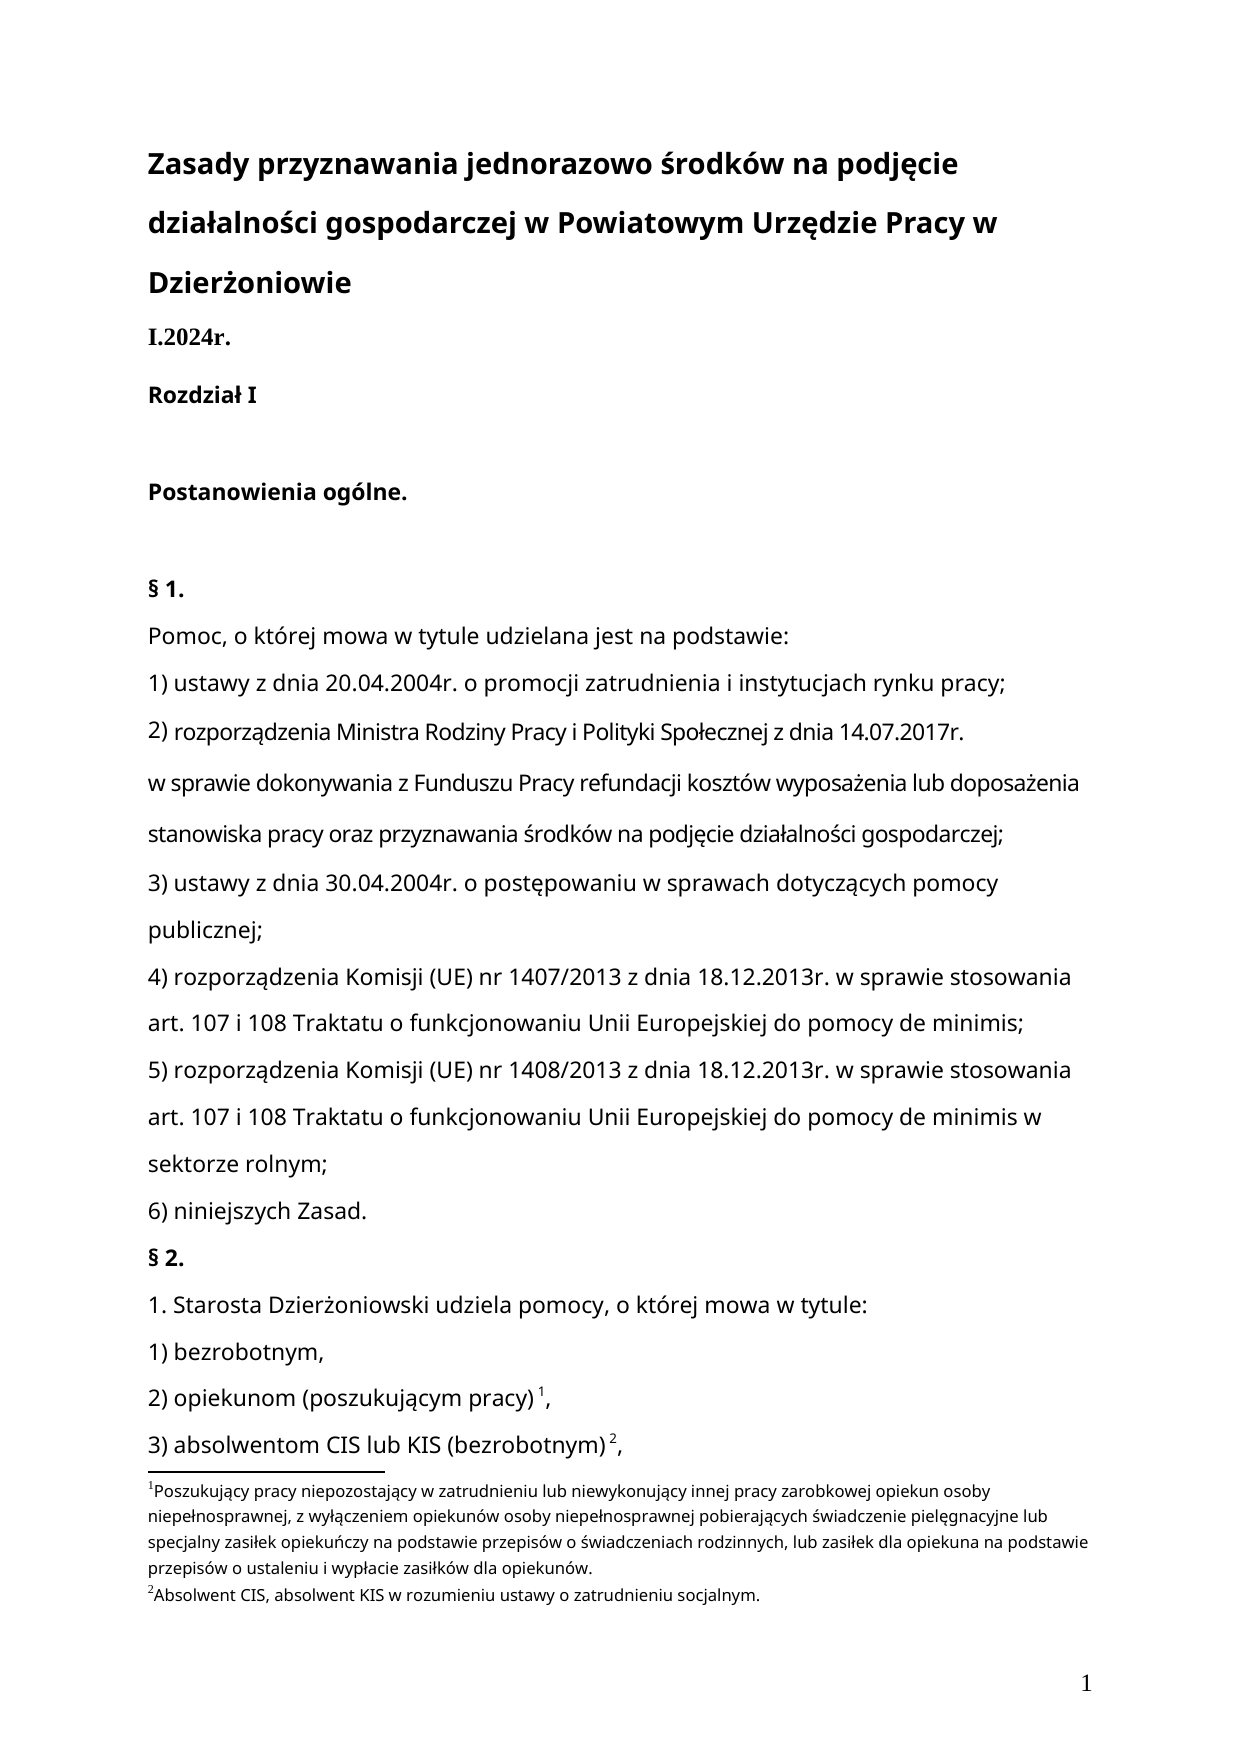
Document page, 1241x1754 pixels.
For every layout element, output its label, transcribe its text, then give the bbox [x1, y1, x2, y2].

text 6) niniejszych Zasad. [148, 1195, 1093, 1226]
text 2) opiekunom (poszukującym pracy) , [148, 1382, 1093, 1413]
text 1) bezrobotnym, [148, 1335, 1093, 1367]
text 2) rozporządzenia Ministra Rodziny Pracy i Polityki Społecznej z dnia 14.07.2017r. w sprawie dokonywania z Funduszu Pracy refundacji kosztów wyposażenia lub doposażenia stanowiska pracy oraz przyznawania środków na podjęcie działalności gospodarczej; [148, 713, 1093, 850]
text Rozdział I [148, 379, 1093, 410]
text § 1. [148, 573, 1093, 604]
text Postanowienia ogólne. [148, 476, 1093, 507]
text I.2024r. [148, 322, 1093, 350]
text 3) ustawy z dnia 30.04.2004r. o postępowaniu w sprawach dotyczących pomocy publicznej; [148, 867, 1093, 945]
text 5) rozporządzenia Komisji (UE) nr 1408/2013 z dnia 18.12.2013r. w sprawie stosowania art. 107 i 108 Traktatu o funkcjonowaniu Unii Europejskiej do pomocy de minimis w sektorze rolnym; [148, 1054, 1093, 1179]
text 3) absolwentom CIS lub KIS (bezrobotnym) , [148, 1429, 1093, 1460]
text Pomoc, o której mowa w tytule udzielana jest na podstawie: [148, 620, 1093, 651]
text 1) ustawy z dnia 20.04.2004r. o promocji zatrudnienia i instytucjach rynku pracy; [148, 667, 1093, 698]
text § 2. [148, 1242, 1093, 1273]
text 1. Starosta Dzierżoniowski udziela pomocy, o której mowa w tytule: [148, 1288, 1093, 1320]
subtitle Zasady przyznawania jednorazowo środków na podjęcie działalności gospodarczej w Powiatowym Urzędzie Pracy w Dzierżoniowie [148, 143, 1093, 302]
text 4) rozporządzenia Komisji (UE) nr 1407/2013 z dnia 18.12.2013r. w sprawie stosowania art. 107 i 108 Traktatu o funkcjonowaniu Unii Europejskiej do pomocy de minimis; [148, 960, 1093, 1038]
